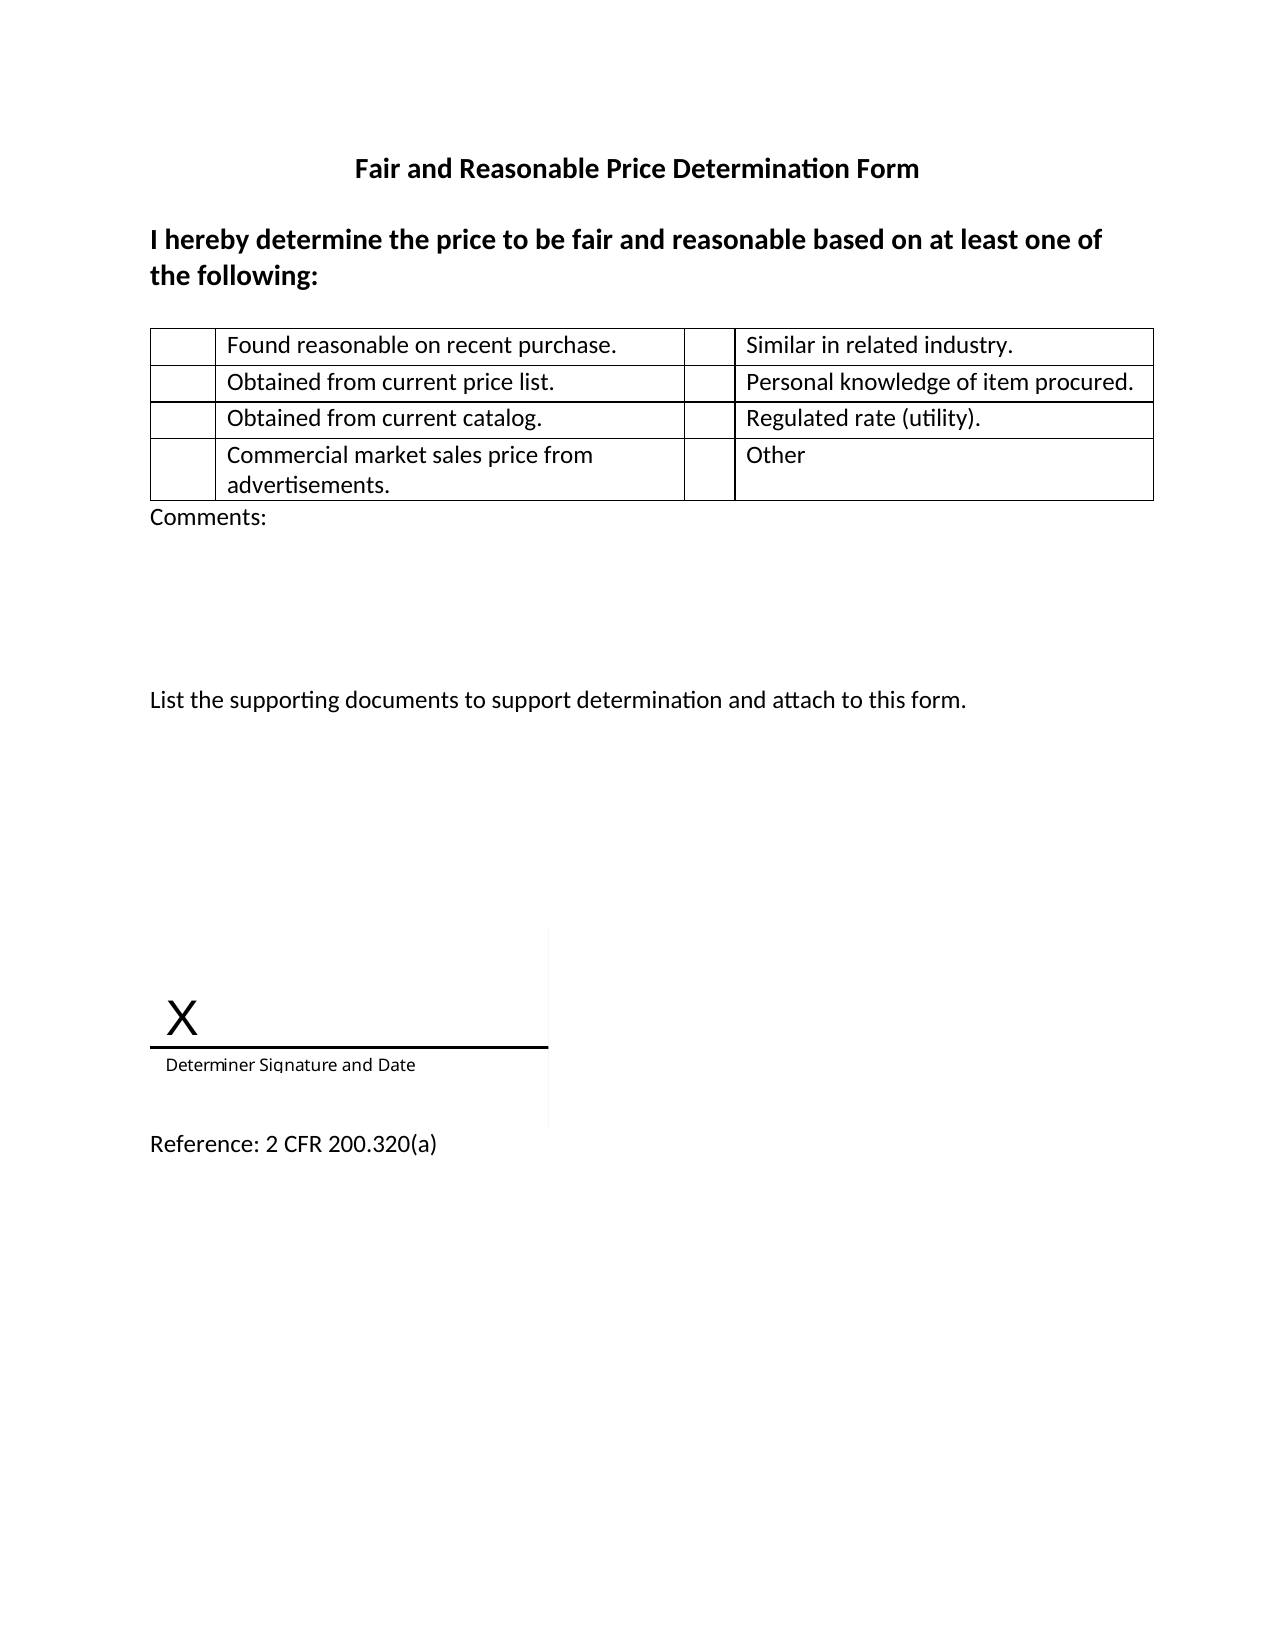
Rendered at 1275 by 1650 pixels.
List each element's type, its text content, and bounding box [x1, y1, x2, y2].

table_cell [151, 439, 215, 500]
table_cell Other [736, 439, 1153, 500]
table_cell Obtained from current catalog. [216, 403, 684, 438]
text Fair and Reasonable Price Determination Form [150, 150, 1125, 186]
table_cell [151, 366, 215, 401]
table_cell [685, 366, 734, 401]
text List the supporting documents to support determination and attach to this form. [150, 684, 1125, 715]
text Comments: [150, 501, 1125, 532]
text I hereby determine the price to be fair and reasonable based on at least one of the following: [150, 221, 1125, 292]
table_header [685, 329, 734, 365]
table_header [151, 329, 215, 365]
table_cell Personal knowledge of item procured. [736, 366, 1153, 401]
table_header Similar in related industry. [736, 329, 1153, 365]
table_cell Obtained from current price list. [216, 366, 684, 401]
table_cell Commercial market sales price from advertisements. [216, 439, 684, 500]
text Reference: 2 CFR 200.320(a) [150, 1129, 1125, 1159]
table_cell [151, 403, 215, 438]
table_cell [685, 439, 734, 500]
table_header Found reasonable on recent purchase. [216, 329, 684, 365]
table_cell Regulated rate (utility). [736, 403, 1153, 438]
table_cell [685, 403, 734, 438]
